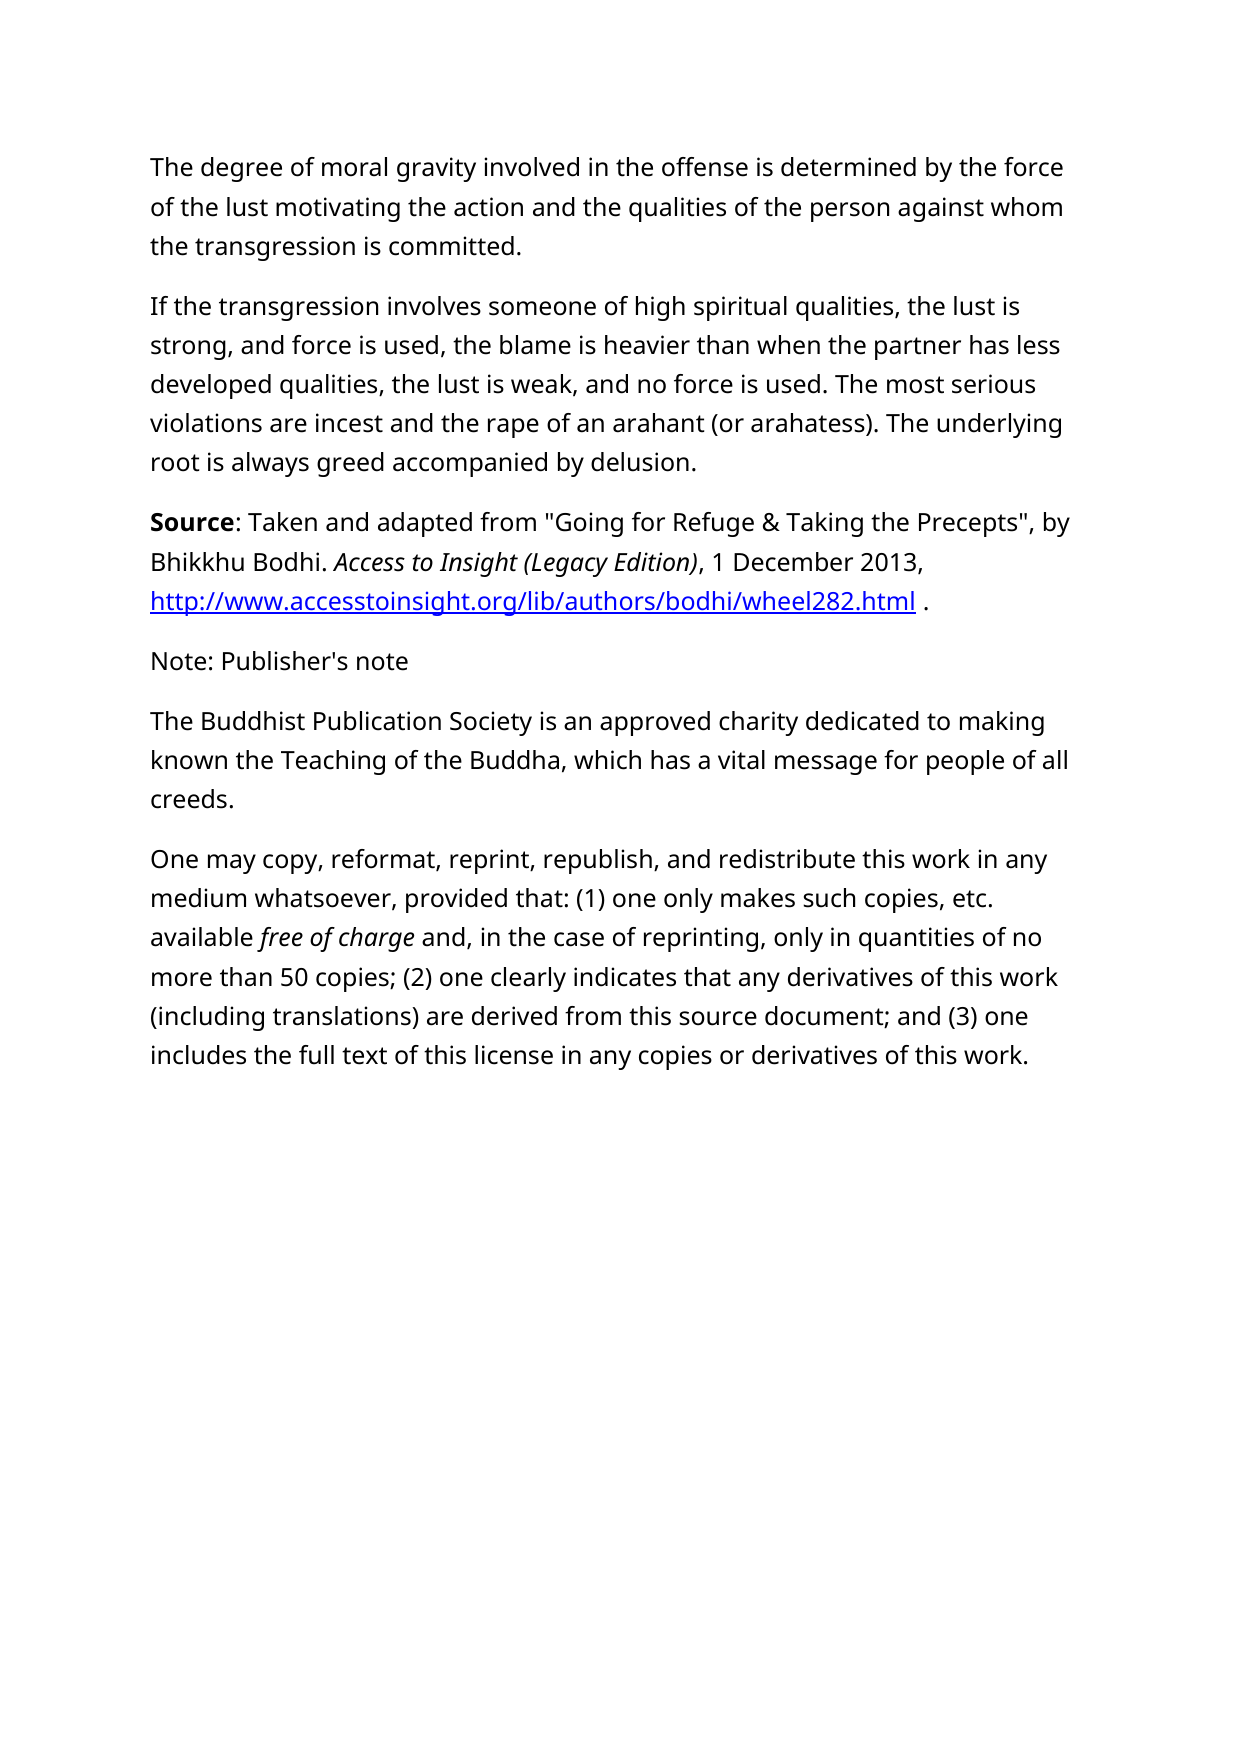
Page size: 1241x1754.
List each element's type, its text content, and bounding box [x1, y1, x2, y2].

text One may copy, reformat, reprint, republish, and redistribute this work in any medium whatsoever, provided that: (1) one only makes such copies, etc. available free of charge and, in the case of reprinting, only in quantities of no more than 50 copies; (2) one clearly indicates that any derivatives of this work (including translations) are derived from this source document; and (3) one includes the full text of this license in any copies or derivatives of this work. [150, 842, 1090, 1072]
text Source: Taken and adapted from "Going for Refuge & Taking the Precepts", by Bhikkhu Bodhi. Access to Insight (Legacy Edition), 1 December 2013, http://www.accesstoinsight.org/lib/authors/bodhi/wheel282.html . [150, 505, 1090, 617]
text If the transgression involves someone of high spiritual qualities, the lust is strong, and force is used, the blame is heavier than when the partner has less developed qualities, the lust is weak, and no force is used. The most serious violations are incest and the rape of an arahant (or arahatess). The underlying root is always greed accompanied by delusion. [150, 288, 1090, 479]
text Note: Publisher's note [150, 643, 1090, 677]
text The degree of moral gravity involved in the offense is determined by the force of the lust motivating the action and the qualities of the person against whom the transgression is committed. [150, 150, 1090, 262]
text The Buddhist Publication Society is an approved charity dedicated to making known the Teaching of the Buddha, which has a vital message for people of all creeds. [150, 703, 1090, 816]
